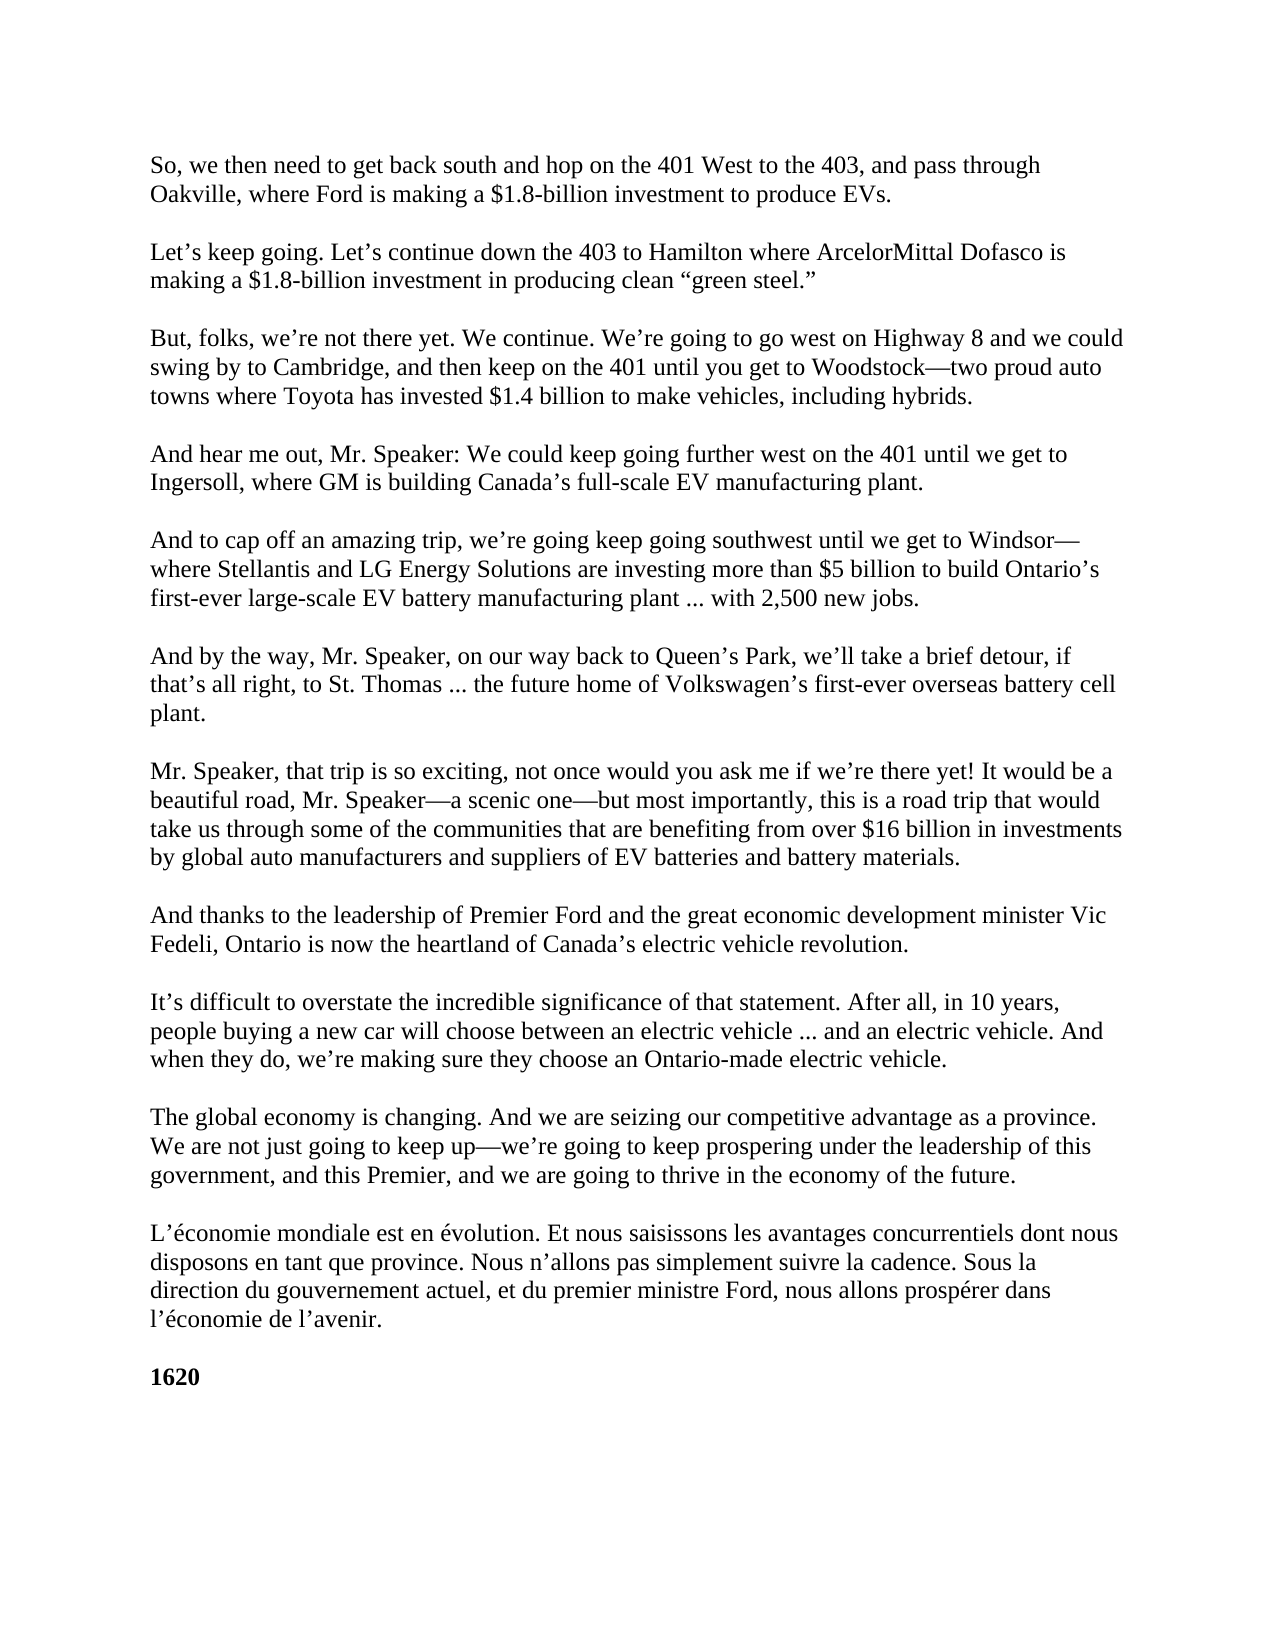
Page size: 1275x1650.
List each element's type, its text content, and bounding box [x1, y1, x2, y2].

text And thanks to the leadership of Premier Ford and the great economic development minister Vic Fedeli, Ontario is now the heartland of Canada’s electric vehicle revolution. [150, 900, 1125, 958]
text Let’s keep going. Let’s continue down the 403 to Hamilton where ArcelorMittal Dofasco is making a $1.8-billion investment in producing clean “green steel.” [150, 237, 1125, 294]
text And by the way, Mr. Speaker, on our way back to Queen’s Park, we’ll take a brief detour, if that’s all right, to St. Thomas ... the future home of Volkswagen’s first-ever overseas battery cell plant. [150, 641, 1125, 727]
text So, we then need to get back south and hop on the 401 West to the 403, and pass through Oakville, where Ford is making a $1.8-billion investment to produce EVs. [150, 150, 1125, 207]
text And hear me out, Mr. Speaker: We could keep going further west on the 401 until we get to Ingersoll, where GM is building Canada’s full-scale EV manufacturing plant. [150, 439, 1125, 496]
text And to cap off an amazing trip, we’re going keep going southwest until we get to Windsor—where Stellantis and LG Energy Solutions are investing more than $5 billion to build Ontario’s first-ever large-scale EV battery manufacturing plant ... with 2,500 new jobs. [150, 525, 1125, 612]
text But, folks, we’re not there yet. We continue. We’re going to go west on Highway 8 and we could swing by to Cambridge, and then keep on the 401 until you get to Woodstock—two proud auto towns where Toyota has invested $1.4 billion to make vehicles, including hybrids. [150, 323, 1125, 409]
text L’économie mondiale est en évolution. Et nous saisissons les avantages concurrentiels dont nous disposons en tant que province. Nous n’allons pas simplement suivre la cadence. Sous la direction du gouvernement actuel, et du premier ministre Ford, nous allons prospérer dans l’économie de l’avenir. [150, 1218, 1125, 1333]
text 1620 [150, 1362, 1125, 1391]
text Mr. Speaker, that trip is so exciting, not once would you ask me if we’re there yet! It would be a beautiful road, Mr. Speaker—a scenic one—but most importantly, this is a road trip that would take us through some of the communities that are benefiting from over $16 billion in investments by global auto manufacturers and suppliers of EV batteries and battery materials. [150, 756, 1125, 871]
text The global economy is changing. And we are seizing our competitive advantage as a province. We are not just going to keep up—we’re going to keep prospering under the leadership of this government, and this Premier, and we are going to thrive in the economy of the future. [150, 1102, 1125, 1189]
text It’s difficult to overstate the incredible significance of that statement. After all, in 10 years, people buying a new car will choose between an electric vehicle ... and an electric vehicle. And when they do, we’re making sure they choose an Ontario-made electric vehicle. [150, 987, 1125, 1073]
